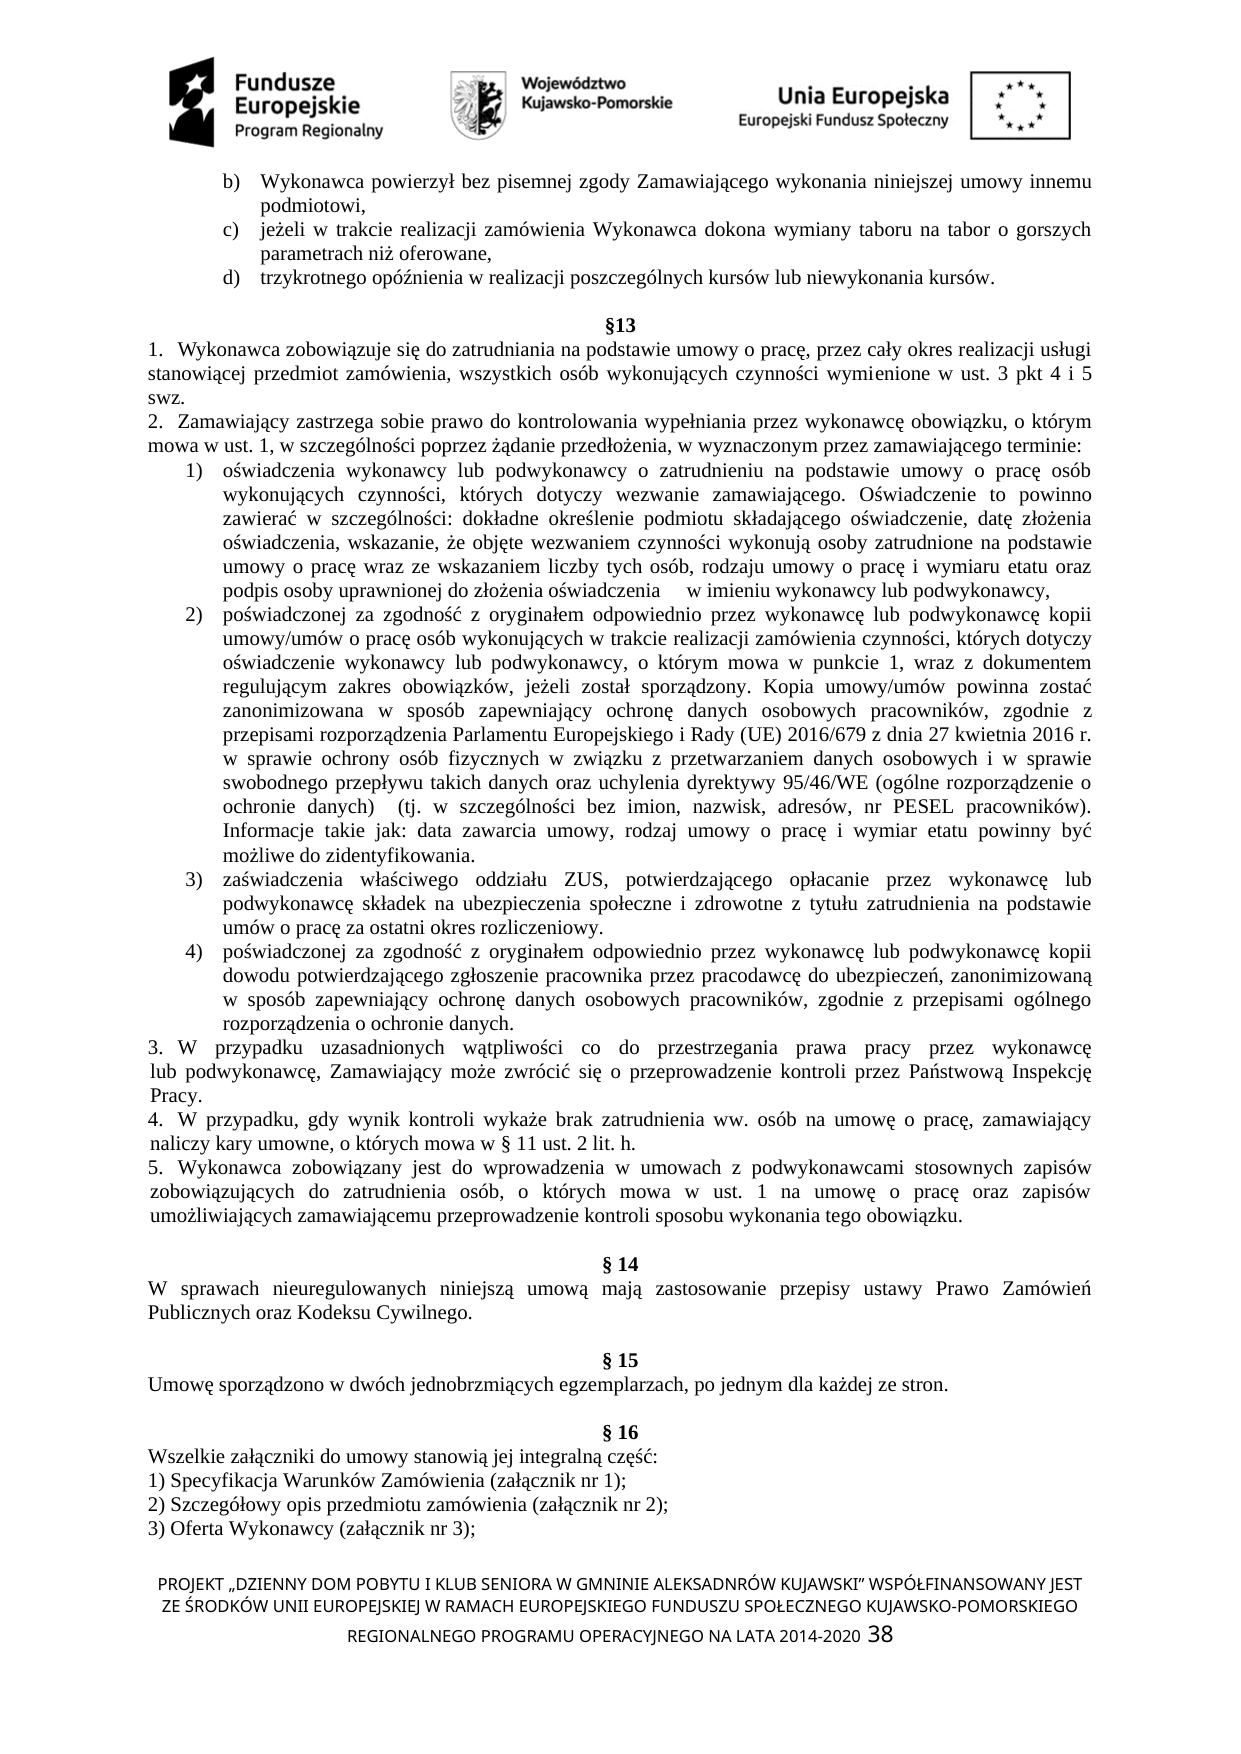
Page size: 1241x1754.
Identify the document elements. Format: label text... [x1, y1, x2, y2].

text 2) Szczegółowy opis przedmiotu zamówienia (załącznik nr 2); [148, 1492, 1093, 1516]
list Wykonawca zobowiązuje się do zatrudniania na podstawie umowy o pracę, przez cały okres realizacji usługi stanowiącej przedmiot zamówienia, wszystkich osób wykonujących czynności wymienione w ust. 3 pkt 4 i 5 swz. [148, 337, 1093, 409]
list W przypadku uzasadnionych wątpliwości co do przestrzegania prawa pracy przez wykonawcę lub podwykonawcę, Zamawiający może zwrócić się o przeprowadzenie kontroli przez Państwową Inspekcję Pracy. [148, 1035, 1093, 1107]
text W sprawach nieuregulowanych niniejszą umową mają zastosowanie przepisy ustawy Prawo Zamówień Publicznych oraz Kodeksu Cywilnego. [148, 1276, 1093, 1324]
picture [147, 34, 1093, 169]
list W przypadku, gdy wynik kontroli wykaże brak zatrudnienia ww. osób na umowę o pracę, zamawiający naliczy kary umowne, o których mowa w § 11 ust. 2 lit. h. [148, 1107, 1093, 1155]
list Zamawiający zastrzega sobie prawo do kontrolowania wypełniania przez wykonawcę obowiązku, o którym mowa w ust. 1, w szczególności poprzez żądanie przedłożenia, w wyznaczonym przez zamawiającego terminie: [148, 409, 1093, 457]
text § 16 [148, 1420, 1093, 1444]
list trzykrotnego opóźnienia w realizacji poszczególnych kursów lub niewykonania kursów. [223, 265, 1093, 289]
text Wszelkie załączniki do umowy stanowią jej integralną część: [148, 1444, 1093, 1468]
list poświadczonej za zgodność z oryginałem odpowiednio przez wykonawcę lub podwykonawcę kopii dowodu potwierdzającego zgłoszenie pracownika przez pracodawcę do ubezpieczeń, zanonimizowaną w sposób zapewniający ochronę danych osobowych pracowników, zgodnie z przepisami ogólnego rozporządzenia o ochronie danych. [185, 939, 1093, 1035]
text §13 [148, 313, 1093, 337]
text Umowę sporządzono w dwóch jednobrzmiących egzemplarzach, po jednym dla każdej ze stron. [148, 1372, 1093, 1396]
text 3) Oferta Wykonawcy (załącznik nr 3); [148, 1516, 1093, 1540]
text § 15 [148, 1348, 1093, 1372]
list Wykonawca zobowiązany jest do wprowadzenia w umowach z podwykonawcami stosownych zapisów zobowiązujących do zatrudnienia osób, o których mowa w ust. 1 na umowę o pracę oraz zapisów umożliwiających zamawiającemu przeprowadzenie kontroli sposobu wykonania tego obowiązku. [148, 1155, 1093, 1227]
list oświadczenia wykonawcy lub podwykonawcy o zatrudnieniu na podstawie umowy o pracę osób wykonujących czynności, których dotyczy wezwanie zamawiającego. Oświadczenie to powinno zawierać w szczególności: dokładne określenie podmiotu składającego oświadczenie, datę złożenia oświadczenia, wskazanie, że objęte wezwaniem czynności wykonują osoby zatrudnione na podstawie umowy o pracę wraz ze wskazaniem liczby tych osób, rodzaju umowy o pracę i wymiaru etatu oraz podpis osoby uprawnionej do złożenia oświadczenia w imieniu wykonawcy lub podwykonawcy, [185, 457, 1093, 602]
list zaświadczenia właściwego oddziału ZUS, potwierdzającego opłacanie przez wykonawcę lub podwykonawcę składek na ubezpieczenia społeczne i zdrowotne z tytułu zatrudnienia na podstawie umów o pracę za ostatni okres rozliczeniowy. [185, 867, 1093, 939]
list Wykonawca powierzył bez pisemnej zgody Zamawiającego wykonania niniejszej umowy innemu podmiotowi, [223, 169, 1093, 217]
list poświadczonej za zgodność z oryginałem odpowiednio przez wykonawcę lub podwykonawcę kopii umowy/umów o pracę osób wykonujących w trakcie realizacji zamówienia czynności, których dotyczy oświadczenie wykonawcy lub podwykonawcy, o którym mowa w punkcie 1, wraz z dokumentem regulującym zakres obowiązków, jeżeli został sporządzony. Kopia umowy/umów powinna zostać zanonimizowana w sposób zapewniający ochronę danych osobowych pracowników, zgodnie z przepisami rozporządzenia Parlamentu Europejskiego i Rady (UE) 2016/679 z dnia 27 kwietnia 2016 r. w sprawie ochrony osób fizycznych w związku z przetwarzaniem danych osobowych i w sprawie swobodnego przepływu takich danych oraz uchylenia dyrektywy 95/46/WE (ogólne rozporządzenie o ochronie danych) (tj. w szczególności bez imion, nazwisk, adresów, nr PESEL pracowników). Informacje takie jak: data zawarcia umowy, rodzaj umowy o pracę i wymiar etatu powinny być możliwe do zidentyfikowania. [185, 602, 1093, 867]
text § 14 [148, 1252, 1093, 1276]
list jeżeli w trakcie realizacji zamówienia Wykonawca dokona wymiany taboru na tabor o gorszych parametrach niż oferowane, [223, 217, 1093, 265]
text 1) Specyfikacja Warunków Zamówienia (załącznik nr 1); [148, 1468, 1093, 1492]
